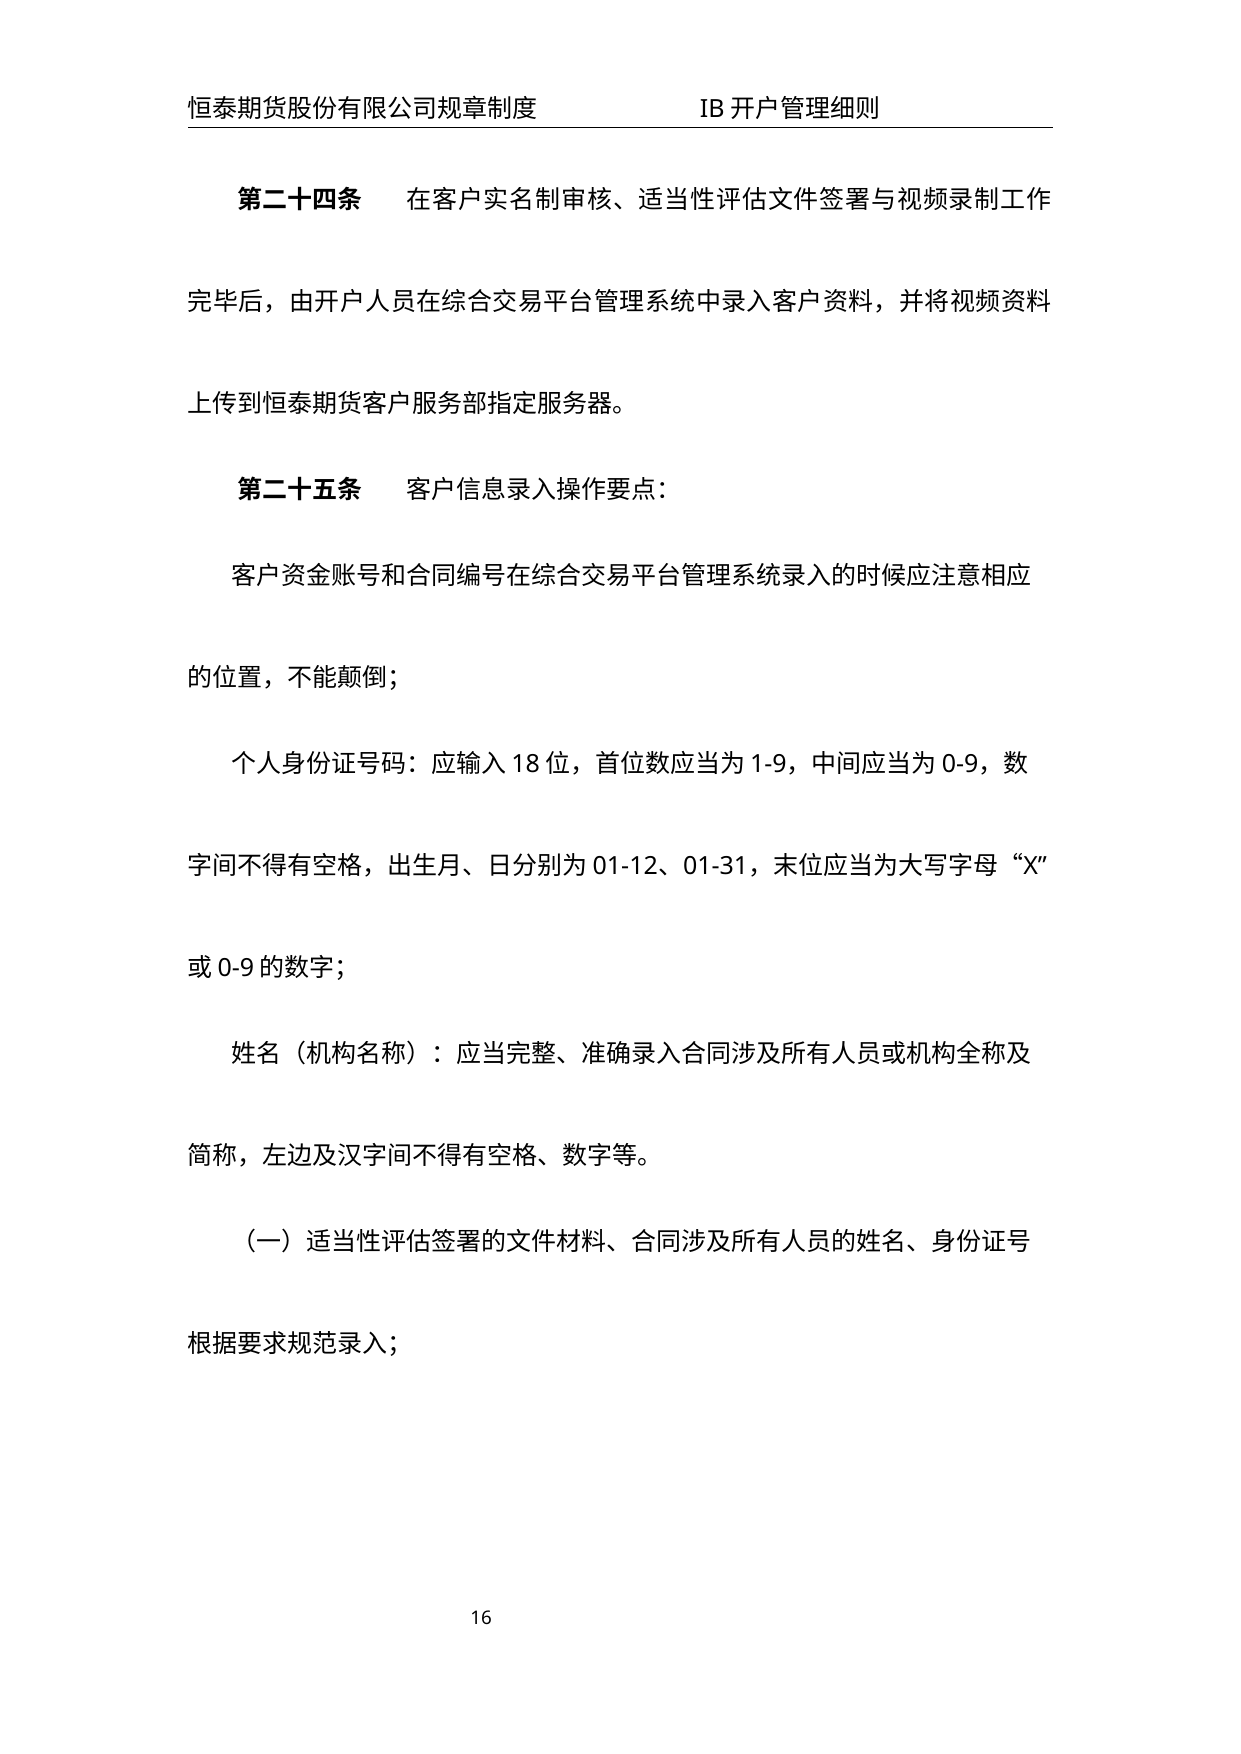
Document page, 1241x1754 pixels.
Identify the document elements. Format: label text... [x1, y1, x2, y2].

list 客户信息录入操作要点： [187, 454, 1053, 522]
text 姓名（机构名称）：应当完整、准确录入合同涉及所有人员或机构全称及简称，左边及汉字间不得有空格、数字等。 [187, 1017, 1053, 1187]
text 个人身份证号码：应输入18位，首位数应当为1-9，中间应当为0-9，数字间不得有空格，出生月、日分别为01-12、01-31，末位应当为大写字母“X”或0-9的数字； [187, 728, 1053, 999]
list 在客户实名制审核、适当性评估文件签署与视频录制工作完毕后，由开户人员在综合交易平台管理系统中录入客户资料，并将视频资料上传到恒泰期货客户服务部指定服务器。 [187, 164, 1053, 436]
text 客户资金账号和合同编号在综合交易平台管理系统录入的时候应注意相应的位置，不能颠倒； [187, 540, 1053, 709]
text （一）适当性评估签署的文件材料、合同涉及所有人员的姓名、身份证号根据要求规范录入； [187, 1205, 1053, 1375]
